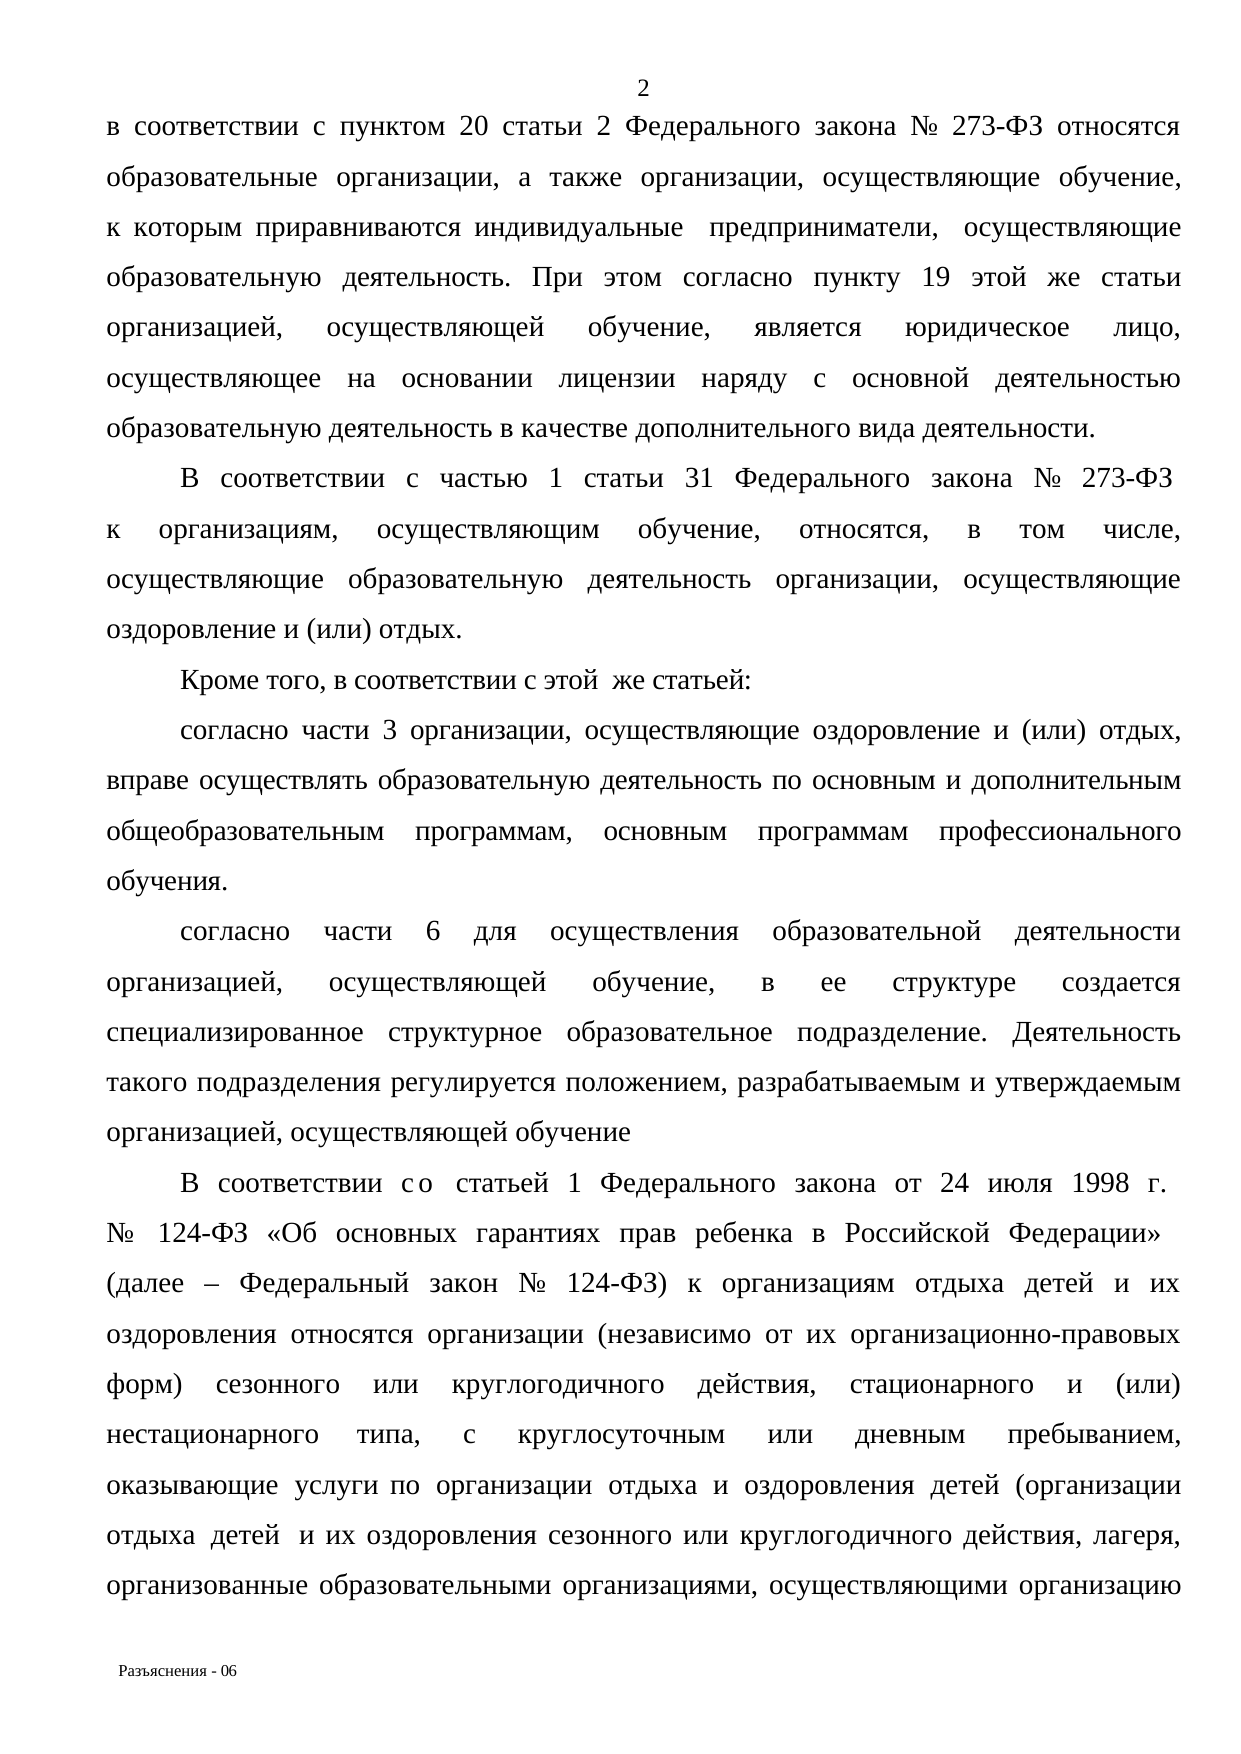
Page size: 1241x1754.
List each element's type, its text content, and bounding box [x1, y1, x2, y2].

text Кроме того, в соответствии с этой же статьей: [106, 662, 1182, 695]
text согласно части 6 для осуществления образовательной деятельности организацией, осуществляющей обучение, в ее структуре создается специализированное структурное образовательное подразделение. Деятельность такого подразделения регулируется положением, разрабатываемым и утверждаемым организацией, осуществляющей обучение [106, 913, 1182, 1148]
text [106, 108, 1182, 444]
text В соответствии с частью 1 статьи 31 Федерального закона № 273-ФЗ к организациям, осуществляющим обучение, относятся, в том числе, осуществляющие образовательную деятельность организации, осуществляющие оздоровление и (или) отдых. [106, 461, 1182, 645]
text согласно части 3 организации, осуществляющие оздоровление и (или) отдых, вправе осуществлять образовательную деятельность по основным и дополнительным общеобразовательным программам, основным программам профессионального обучения. [106, 712, 1182, 897]
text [106, 1165, 1182, 1601]
